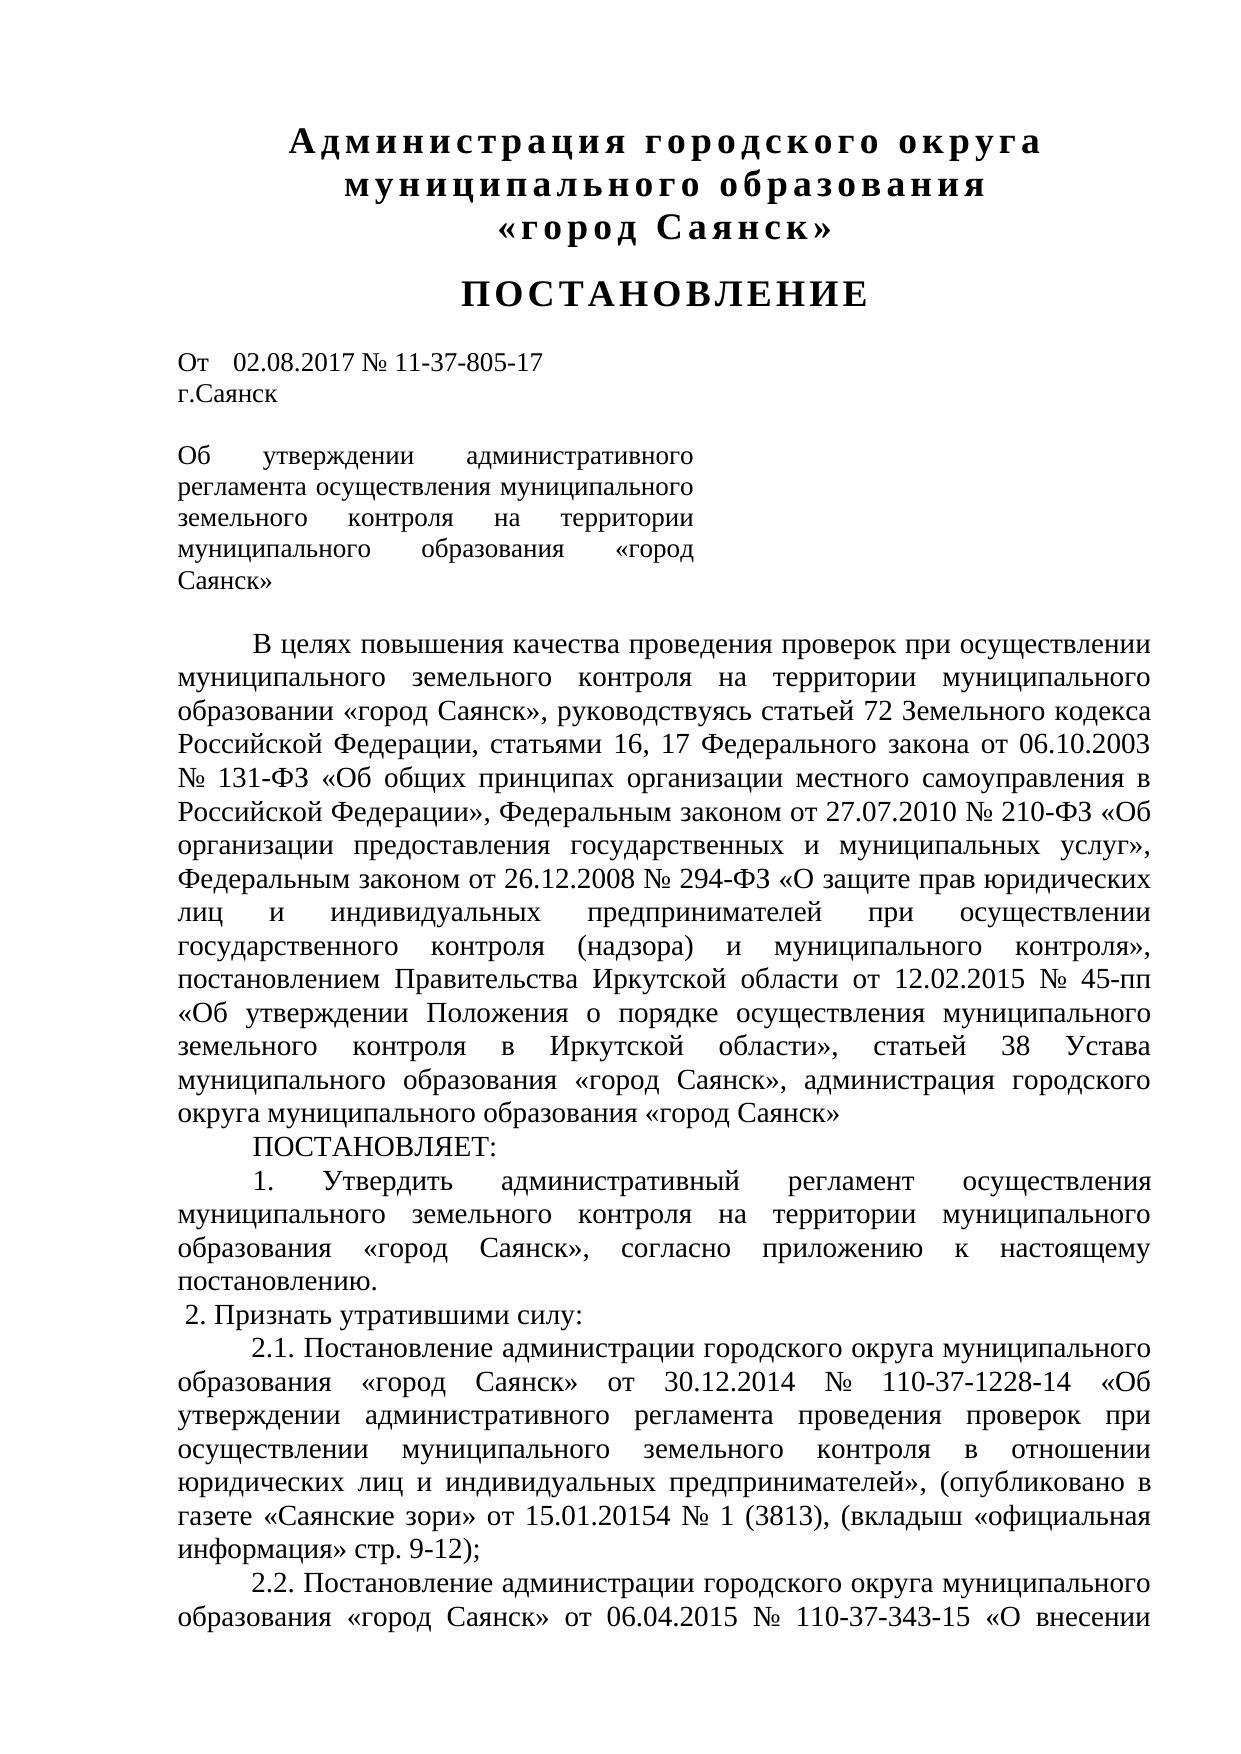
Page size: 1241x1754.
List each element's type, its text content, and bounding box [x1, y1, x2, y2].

title «город Саянск» [177, 204, 1152, 247]
title Администрация городского округа муниципального образования [177, 118, 1152, 204]
subtitle ПОСТАНОВЛЕНИЕ [177, 271, 1152, 314]
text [177, 1565, 1152, 1632]
text 2. Признать утратившими силу: [177, 1297, 1152, 1330]
text 2.1. Постановление администрации городского округа муниципального образования «город Саянск» от 30.12.2014 № 110-37-1228-14 «Об утверждении административного регламента проведения проверок при осуществлении муниципального земельного контроля в отношении юридических лиц и индивидуальных предпринимателей», (опубликовано в газете «Саянские зори» от 15.01.20154 № 1 (3813), (вкладыш «официальная информация» стр. 9-12); [177, 1330, 1152, 1565]
text В целях повышения качества проведения проверок при осуществлении муниципального земельного контроля на территории муниципального образовании «город Саянск», руководствуясь статьей 72 Земельного кодекса Российской Федерации, статьями 16, 17 Федерального закона от 06.10.2003 № 131-ФЗ «Об общих принципах организации местного самоуправления в Российской Федерации», Федеральным законом от 27.07.2010 № 210-ФЗ «Об организации предоставления государственных и муниципальных услуг», Федеральным законом от 26.12.2008 № 294-ФЗ «О защите прав юридических лиц и индивидуальных предпринимателей при осуществлении государственного контроля (надзора) и муниципального контроля», постановлением Правительства Иркутской области от 12.02.2015 № 45-пп «Об утверждении Положения о порядке осуществления муниципального земельного контроля в Иркутской области», статьей 38 Устава муниципального образования «город Саянск», администрация городского округа муниципального образования «город Саянск» [177, 626, 1152, 1129]
text ПОСТАНОВЛЯЕТ: [177, 1129, 1152, 1163]
text г.Саянск [177, 377, 1171, 408]
text Об утверждении административного регламента осуществления муниципального земельного контроля на территории муниципального образования «город Саянск» [177, 439, 694, 595]
text 1. Утвердить административный регламент осуществления муниципального земельного контроля на территории муниципального образования «город Саянск», согласно приложению к настоящему постановлению. [177, 1163, 1152, 1297]
text От 02.08.2017 № 11-37-805-17 [177, 346, 1152, 377]
